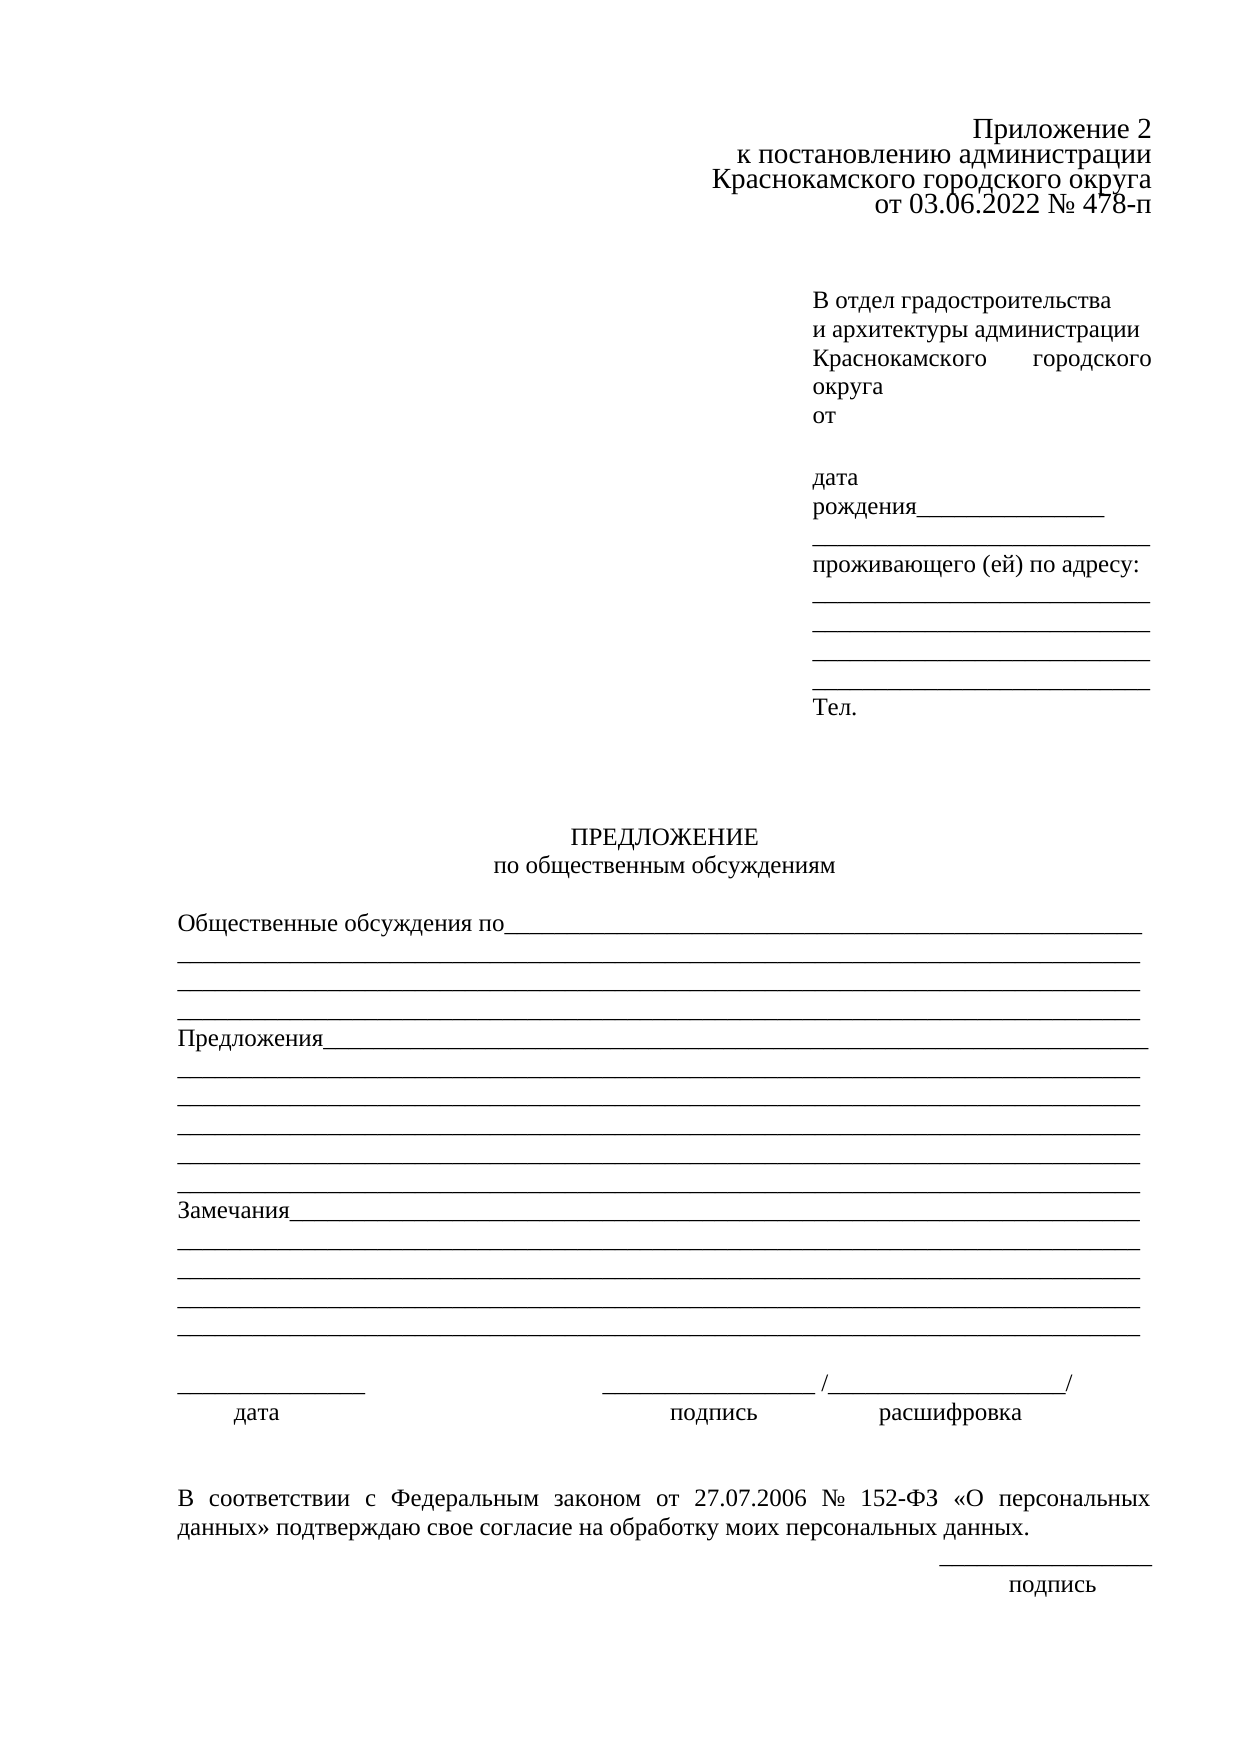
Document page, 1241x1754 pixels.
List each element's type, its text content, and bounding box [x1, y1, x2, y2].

text подпись [177, 1569, 1152, 1598]
text _________________ [177, 1541, 1152, 1569]
text Краснокамского городского округа [177, 168, 1152, 193]
text ___________________________ [812, 577, 1152, 606]
text ___________________________ [812, 606, 1152, 635]
text и архитектуры администрации [812, 314, 1152, 343]
text дата подпись расшифровка [177, 1397, 1152, 1426]
text _______________ _________________ /___________________/ [177, 1368, 1152, 1397]
text Замечания________________________________________________________________________________________________________________________________________________________________________________________________________________________________________________________________________________________________________________________________________________________________________________________ [177, 1196, 1152, 1339]
text ___________________________ [812, 664, 1152, 692]
text Приложение 2 [177, 118, 1152, 143]
text от [812, 400, 1152, 429]
text В отдел градостроительства [812, 285, 1152, 314]
text к постановлению администрации [177, 143, 1152, 168]
text Предложения___________________________________________________________________________________________________________________________________________________________________________________________________________________________________________________________________________________________________________________________________________________________________________________________________________________________________________________________________ [177, 1023, 1152, 1196]
text ___________________________ [812, 635, 1152, 664]
text Краснокамского городского округа [812, 343, 1152, 400]
text Тел. [812, 692, 1152, 721]
text ПРЕДЛОЖЕНИЕ [177, 822, 1152, 851]
text Общественные обсуждения по___________________________________________________ _______________________________________________________________________________________________________________________________________________________________________________________________________________________________________ [177, 908, 1152, 1023]
text В соответствии с Федеральным законом от 27.07.2006 № 152-ФЗ «О персональных данных» подтверждаю свое согласие на обработку моих персональных данных. [177, 1483, 1152, 1541]
text от 03.06.2022 № 478-п [177, 193, 1152, 218]
text по общественным обсуждениям [177, 851, 1152, 879]
text ___________________________проживающего (ей) по адресу: [812, 520, 1152, 577]
text дата рождения_______________ [812, 462, 1152, 520]
